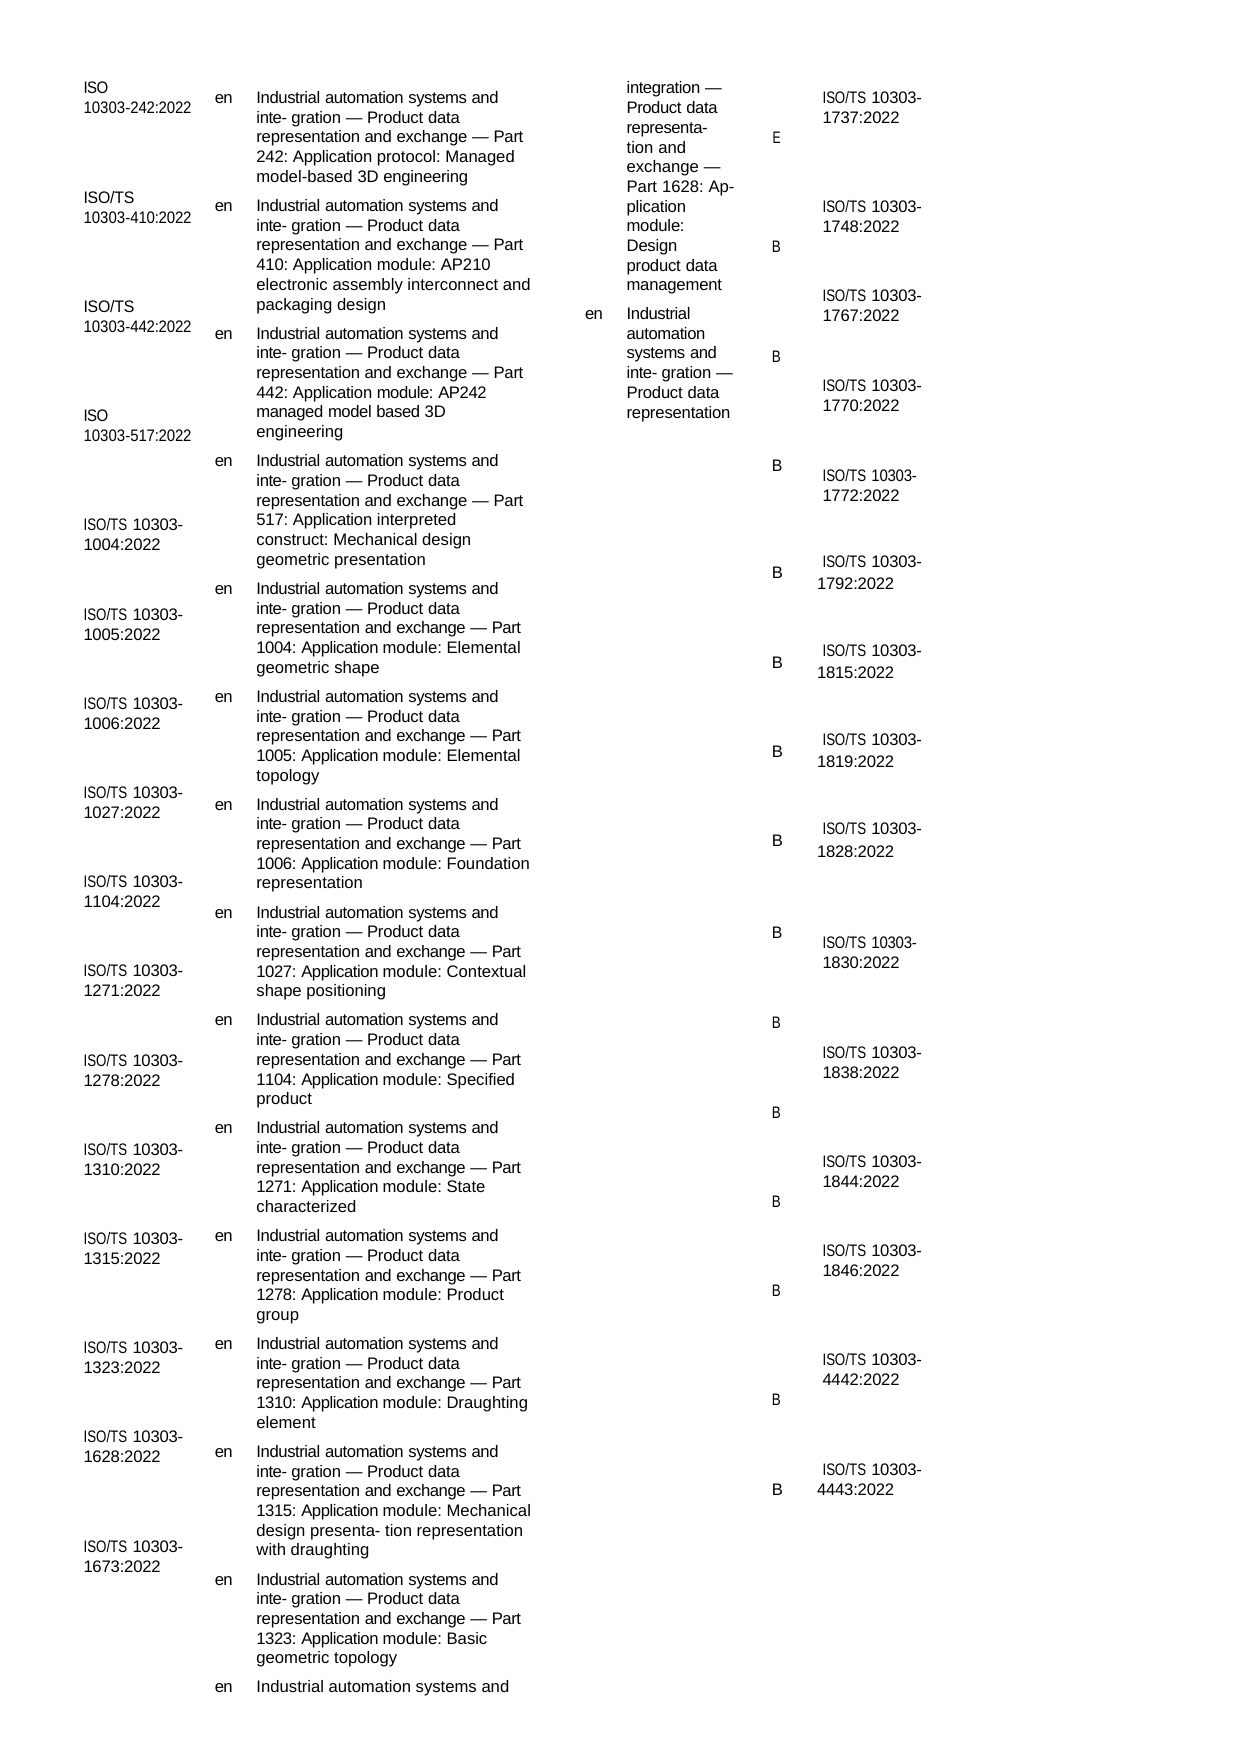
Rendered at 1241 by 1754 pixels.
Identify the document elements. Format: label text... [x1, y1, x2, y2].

subtitle ISO [83, 78, 194, 97]
text en Industrial automation systems and inte- gration — Product data representation and exchange — Part 410: Application module: AP210 electronic assembly interconnect and packaging design [214, 196, 532, 313]
subtitle ISO/TS 10303- [83, 1536, 194, 1556]
text en Industrial automation systems and inte- gration — Product data representation and exchange — Part 1271: Application module: State characterized [214, 1118, 532, 1216]
subtitle ISO/TS 10303- [822, 555, 1178, 570]
subtitle B [772, 1281, 1178, 1300]
text 1027:2022 [83, 803, 194, 822]
text 10303-410:2022 [83, 207, 194, 227]
subtitle B [772, 1192, 1178, 1211]
text 1772:2022 [822, 486, 1178, 505]
text 1673:2022 [83, 1556, 194, 1576]
text 1844:2022 [822, 1172, 1178, 1191]
subtitle ISO/TS 10303- [822, 376, 1178, 395]
text en Industrial automation systems and inte- gration — Product data representation and exchange — Part 1004: Application module: Elemental geometric shape [214, 579, 532, 677]
text en Industrial automation systems and integration — Product data representa- tion and exchange — Part 1628: Ap- plication module: Design product data management [585, 78, 736, 294]
subtitle ISO/TS 10303- [83, 604, 194, 623]
text en Industrial automation systems and inte- gration — Product data representation and exchange — Part 1104: Application module: Specified product [214, 1010, 532, 1108]
text en Industrial automation systems and inte- gration — Product data representation and exchange — Part 1278: Application module: Product group [214, 1226, 532, 1324]
subtitle ISO/TS 10303- [822, 88, 1178, 107]
text 1770:2022 [822, 396, 1178, 415]
subtitle ISO/TS 10303- [83, 693, 194, 713]
subtitle B [772, 1102, 1178, 1122]
subtitle ISO/TS 10303- [83, 1050, 194, 1069]
text 1006:2022 [83, 713, 194, 733]
text ISO/TS 10303- [822, 1350, 1178, 1369]
subtitle ISO/TS 10303- [83, 872, 194, 891]
subtitle ISO/TS [83, 297, 194, 316]
text 1315:2022 [83, 1249, 194, 1268]
text en Industrial automation systems and inte- gration — Product data representation [585, 304, 738, 422]
subtitle B [772, 237, 1178, 256]
text 4442:2022 [822, 1370, 1178, 1389]
text 1004:2022 [83, 535, 194, 554]
subtitle ISO/TS 10303- [83, 783, 194, 802]
text 1737:2022 [822, 108, 1178, 127]
text 1830:2022 [822, 953, 1178, 972]
text ISO/TS 10303- [822, 197, 1178, 216]
subtitle B [772, 346, 1178, 366]
text ISO/TS 10303- [822, 1042, 1178, 1062]
text B ISO/TS 10303- [772, 923, 1178, 952]
text 10303-442:2022 [83, 317, 194, 336]
text en Industrial automation systems and inte- gration — Product data representation and exchange — Part 442: Application module: AP242 managed model based 3D engineering [214, 323, 532, 441]
text B 4443:2022 [772, 1479, 1178, 1498]
subtitle B [772, 1013, 1178, 1032]
text 1767:2022 [822, 306, 1178, 325]
text 1846:2022 [822, 1261, 1178, 1280]
subtitle ISO/TS 10303- [83, 515, 194, 534]
text en Industrial automation systems and inte- gration — Product data representation and exchange — Part 1027: Application module: Contextual shape positioning [214, 902, 532, 1000]
text 10303-517:2022 [83, 426, 194, 445]
text en Industrial automation systems and inte- gration — Product data representation and exchange — Part 242: Application protocol: Managed model-based 3D engineering [214, 88, 532, 186]
text ISO/TS 10303- [822, 1459, 1178, 1478]
text 1838:2022 [822, 1062, 1178, 1082]
subtitle ISO/TS [83, 187, 194, 207]
text en Industrial automation systems and inte- gration — Product data representation and exchange — Part 1006: Application module: Foundation representation [214, 794, 532, 892]
subtitle ISO/TS 10303- [83, 1427, 194, 1446]
text ISO/TS 10303- [822, 1241, 1178, 1260]
text 1628:2022 [83, 1447, 194, 1466]
text en Industrial automation systems and inte- gration — Product data representation and exchange — Part 1005: Application module: Elemental topology [214, 687, 532, 784]
text en Industrial automation systems and inte- gration — Product data representation and exchange — Part 1323: Application module: Basic geometric topology [214, 1569, 532, 1667]
subtitle E [772, 128, 1178, 147]
subtitle ISO/TS 10303- [83, 1338, 194, 1357]
text en Industrial automation systems and inte- gration — Product data representation and exchange — Part 517: Application interpreted construct: Mechanical design geometric presentation [214, 451, 532, 569]
subtitle ISO/TS 10303- [83, 1139, 194, 1159]
text ISO/TS 10303- [822, 1152, 1178, 1171]
subtitle ISO/TS 10303- [822, 286, 1178, 305]
text en Industrial automation systems and inte- gration — Product data representation and exchange — Part 1310: Application module: Draughting element [214, 1334, 532, 1432]
text 1278:2022 [83, 1070, 194, 1089]
text 1310:2022 [83, 1159, 194, 1179]
text 1271:2022 [83, 981, 194, 1000]
text B [772, 1390, 1178, 1409]
text 10303-242:2022 [83, 98, 194, 117]
text 1005:2022 [83, 624, 194, 643]
text en Industrial automation systems and inte- gration — Product data representation and exchange — Part 1315: Application module: Mechanical design presenta- tion representation with draughting [214, 1442, 532, 1559]
text 1104:2022 [83, 892, 194, 911]
subtitle B ISO/TS 10303- [772, 455, 1178, 485]
subtitle ISO/TS 10303- [83, 1229, 194, 1248]
subtitle ISO [83, 406, 194, 425]
text 1323:2022 [83, 1358, 194, 1377]
text 1748:2022 [822, 217, 1178, 236]
subtitle ISO/TS 10303- [83, 961, 194, 980]
